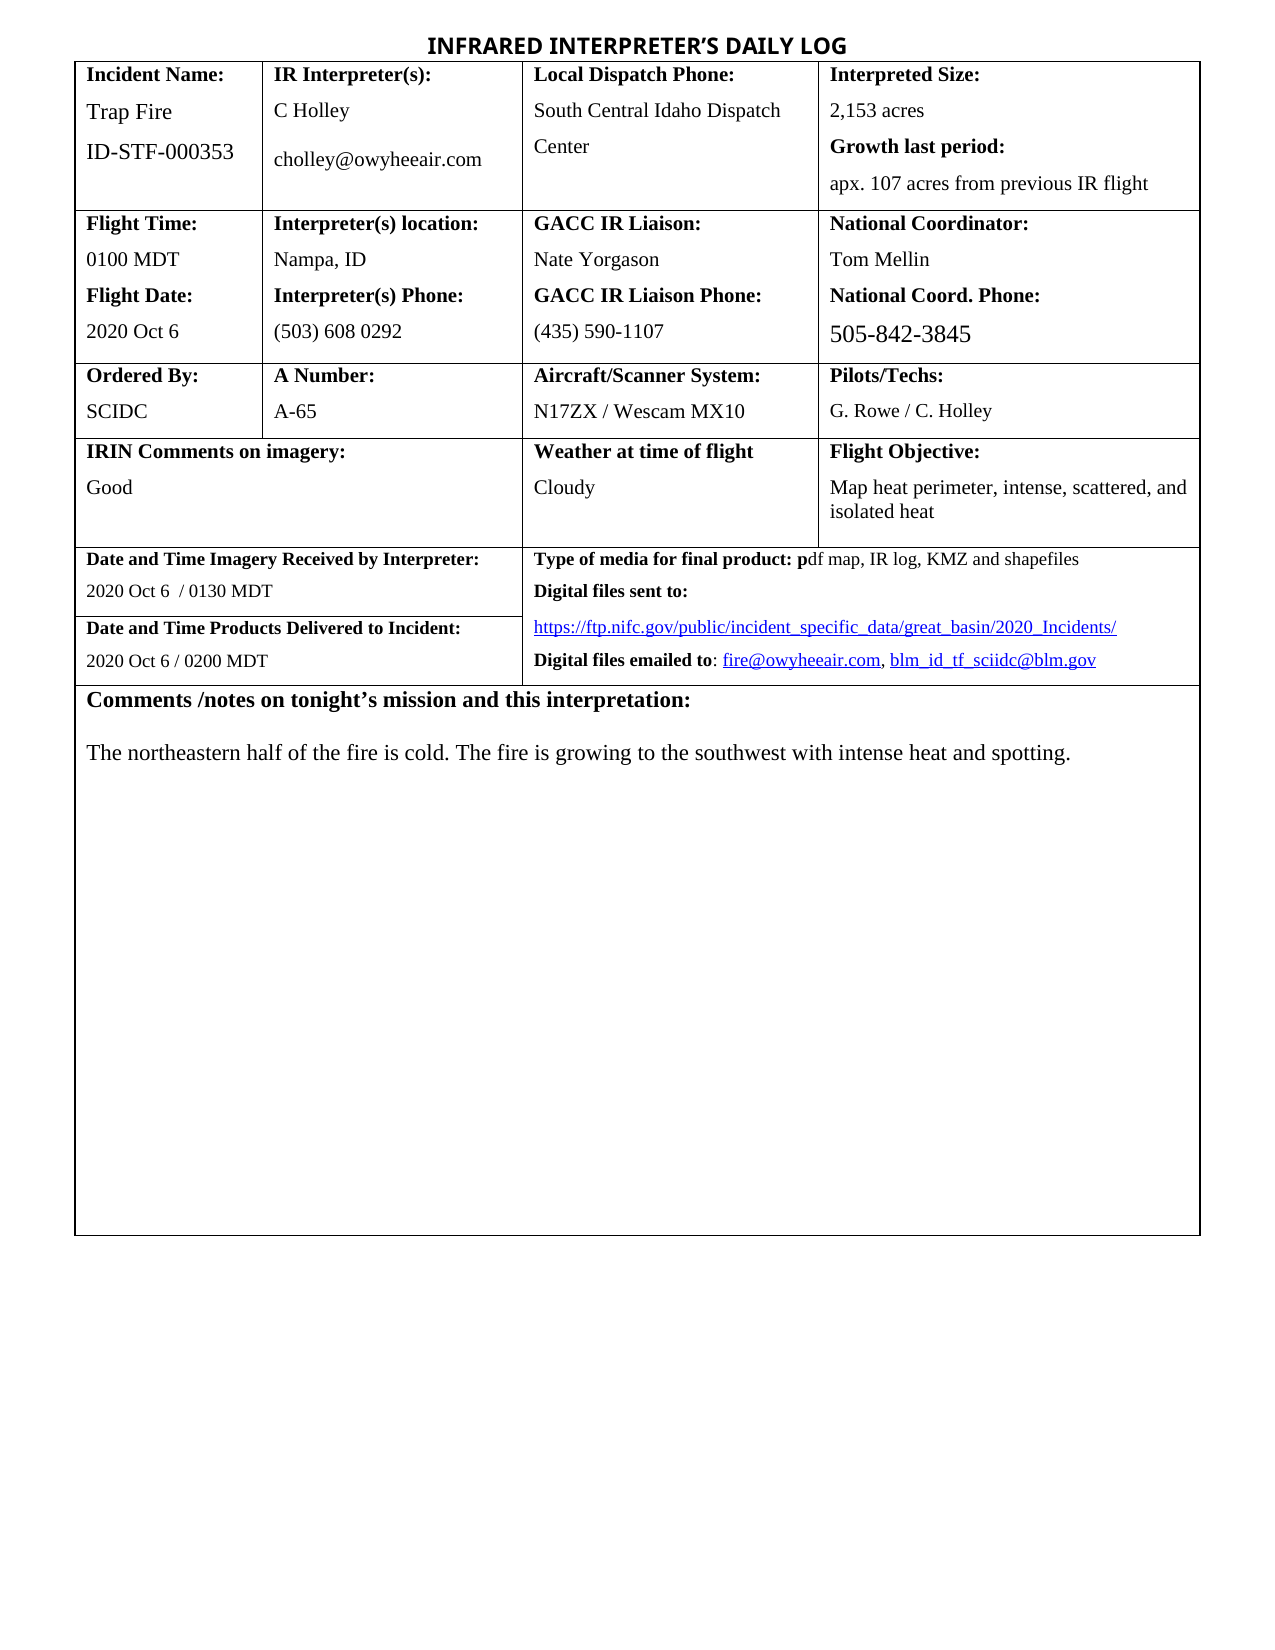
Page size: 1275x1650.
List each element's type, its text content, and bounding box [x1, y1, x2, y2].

table_cell Pilots/Techs: G. Rowe / C. Holley [819, 364, 1199, 438]
table_cell Comments /notes on tonight’s mission and this interpretation: The northeastern half of the fire is cold. The fire is growing to the southwest with intense heat and spotting. [76, 686, 1199, 1235]
table_cell Interpreter(s) location: Nampa, ID Interpreter(s) Phone: (503) 608 0292 [263, 211, 522, 362]
table_header Incident Name: Trap Fire ID-STF-000353 [76, 62, 262, 210]
table_header Local Dispatch Phone: South Central Idaho Dispatch Center [523, 62, 818, 210]
table_cell IRIN Comments on imagery: Good [76, 439, 522, 547]
table_header IR Interpreter(s): C Holley cholley@owyheeair.com [263, 62, 522, 210]
table_cell GACC IR Liaison: Nate Yorgason GACC IR Liaison Phone: (435) 590-1107 [523, 211, 818, 362]
table_cell A Number: A-65 [263, 364, 522, 438]
table_cell Date and Time Products Delivered to Incident: 2020 Oct 6 / 0200 MDT [76, 617, 522, 685]
table_cell National Coordinator: Tom Mellin National Coord. Phone: 505-842-3845 [819, 211, 1199, 362]
table_cell Weather at time of flight Cloudy [523, 439, 818, 547]
table_cell Type of media for final product: pdf map, IR log, KMZ and shapefiles Digital files sent to: https://ftp.nifc.gov/public/incident_specific_data/great_basin/2020_Incidents/ Digital files emailed to: fire@owyheeair.com, blm_id_tf_sciidc@blm.gov [523, 548, 1199, 685]
table_cell Ordered By: SCIDC [76, 364, 262, 438]
table_cell Flight Objective: Map heat perimeter, intense, scattered, and isolated heat [819, 439, 1199, 547]
table_cell Date and Time Imagery Received by Interpreter: 2020 Oct 6 / 0130 MDT [76, 548, 522, 616]
table_cell Aircraft/Scanner System: N17ZX / Wescam MX10 [523, 364, 818, 438]
table_cell Flight Time: 0100 MDT Flight Date: 2020 Oct 6 [76, 211, 262, 362]
table_header Interpreted Size: 2,153 acres Growth last period: apx. 107 acres from previous IR flight [819, 62, 1199, 210]
